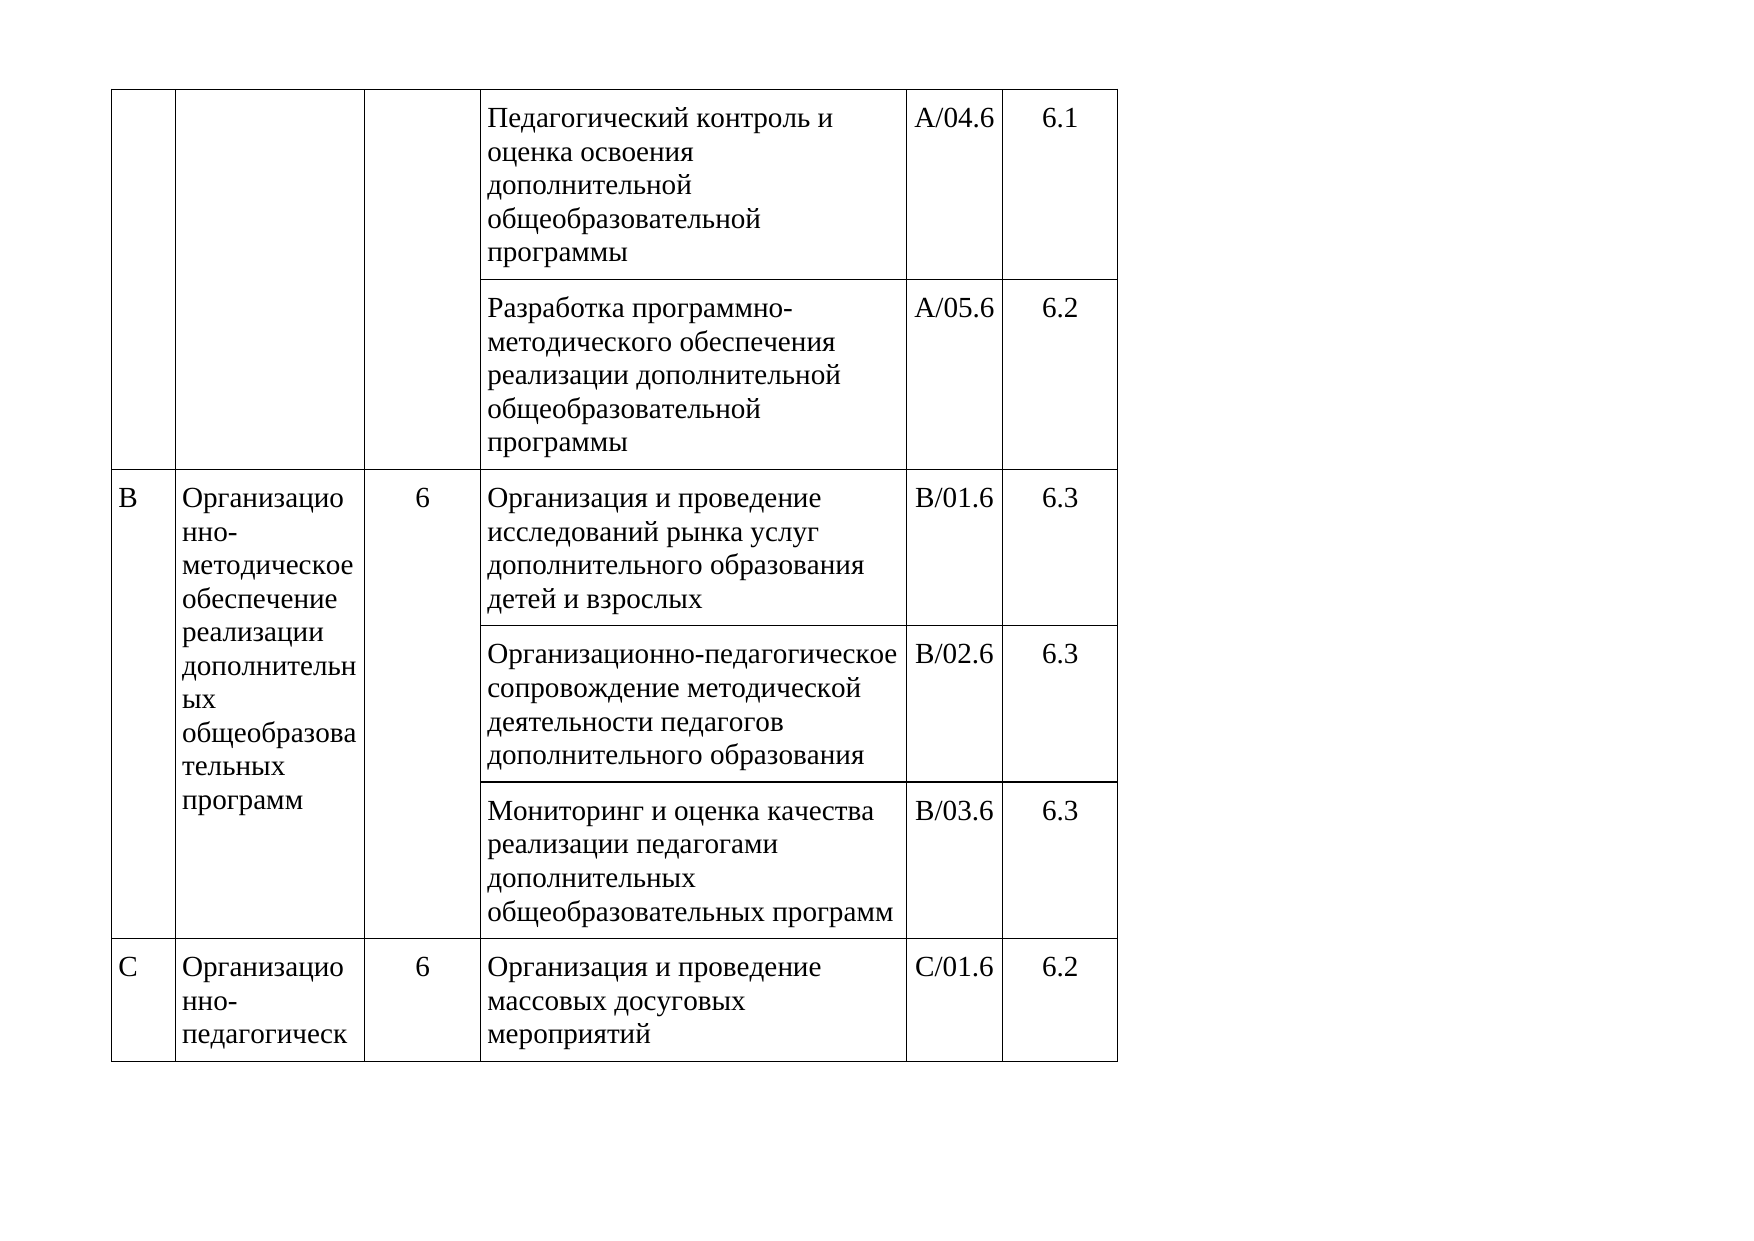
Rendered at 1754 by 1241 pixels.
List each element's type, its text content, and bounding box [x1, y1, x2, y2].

table_cell C [112, 939, 175, 1061]
table_cell Организация и проведение массовых досуговых мероприятий [481, 939, 906, 1061]
table_cell 6.1 [1003, 90, 1117, 278]
table_cell Организация и проведение исследований рынка услуг дополнительного образования детей и взрослых [481, 470, 906, 625]
table_cell Организационно-методическое обеспечение реализации дополнительных общеобразовательных программ [176, 470, 364, 938]
table_cell Организационно-педагогическое сопровождение методической деятельности педагогов дополнительного образования [481, 626, 906, 781]
table_cell Мониторинг и оценка качества реализации педагогами дополнительных общеобразовательных программ [481, 783, 906, 938]
table_cell B/01.6 [907, 470, 1002, 625]
table_cell 6.3 [1003, 470, 1117, 625]
table_cell 6 [365, 939, 480, 1061]
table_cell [176, 939, 364, 1061]
table_cell 6.2 [1003, 280, 1117, 468]
table_cell B [112, 470, 175, 938]
table_cell 6 [365, 470, 480, 938]
table_cell Педагогический контроль и оценка освоения дополнительной общеобразовательной программы [481, 90, 906, 278]
table_cell Разработка программно-методического обеспечения реализации дополнительной общеобразовательной программы [481, 280, 906, 468]
table_cell 6.2 [1003, 939, 1117, 1061]
table_cell 6.3 [1003, 626, 1117, 781]
table_cell C/01.6 [907, 939, 1002, 1061]
table_cell 6.3 [1003, 783, 1117, 938]
table_cell A/04.6 [907, 90, 1002, 278]
table_cell A/05.6 [907, 280, 1002, 468]
table_cell B/02.6 [907, 626, 1002, 781]
table_cell B/03.6 [907, 783, 1002, 938]
